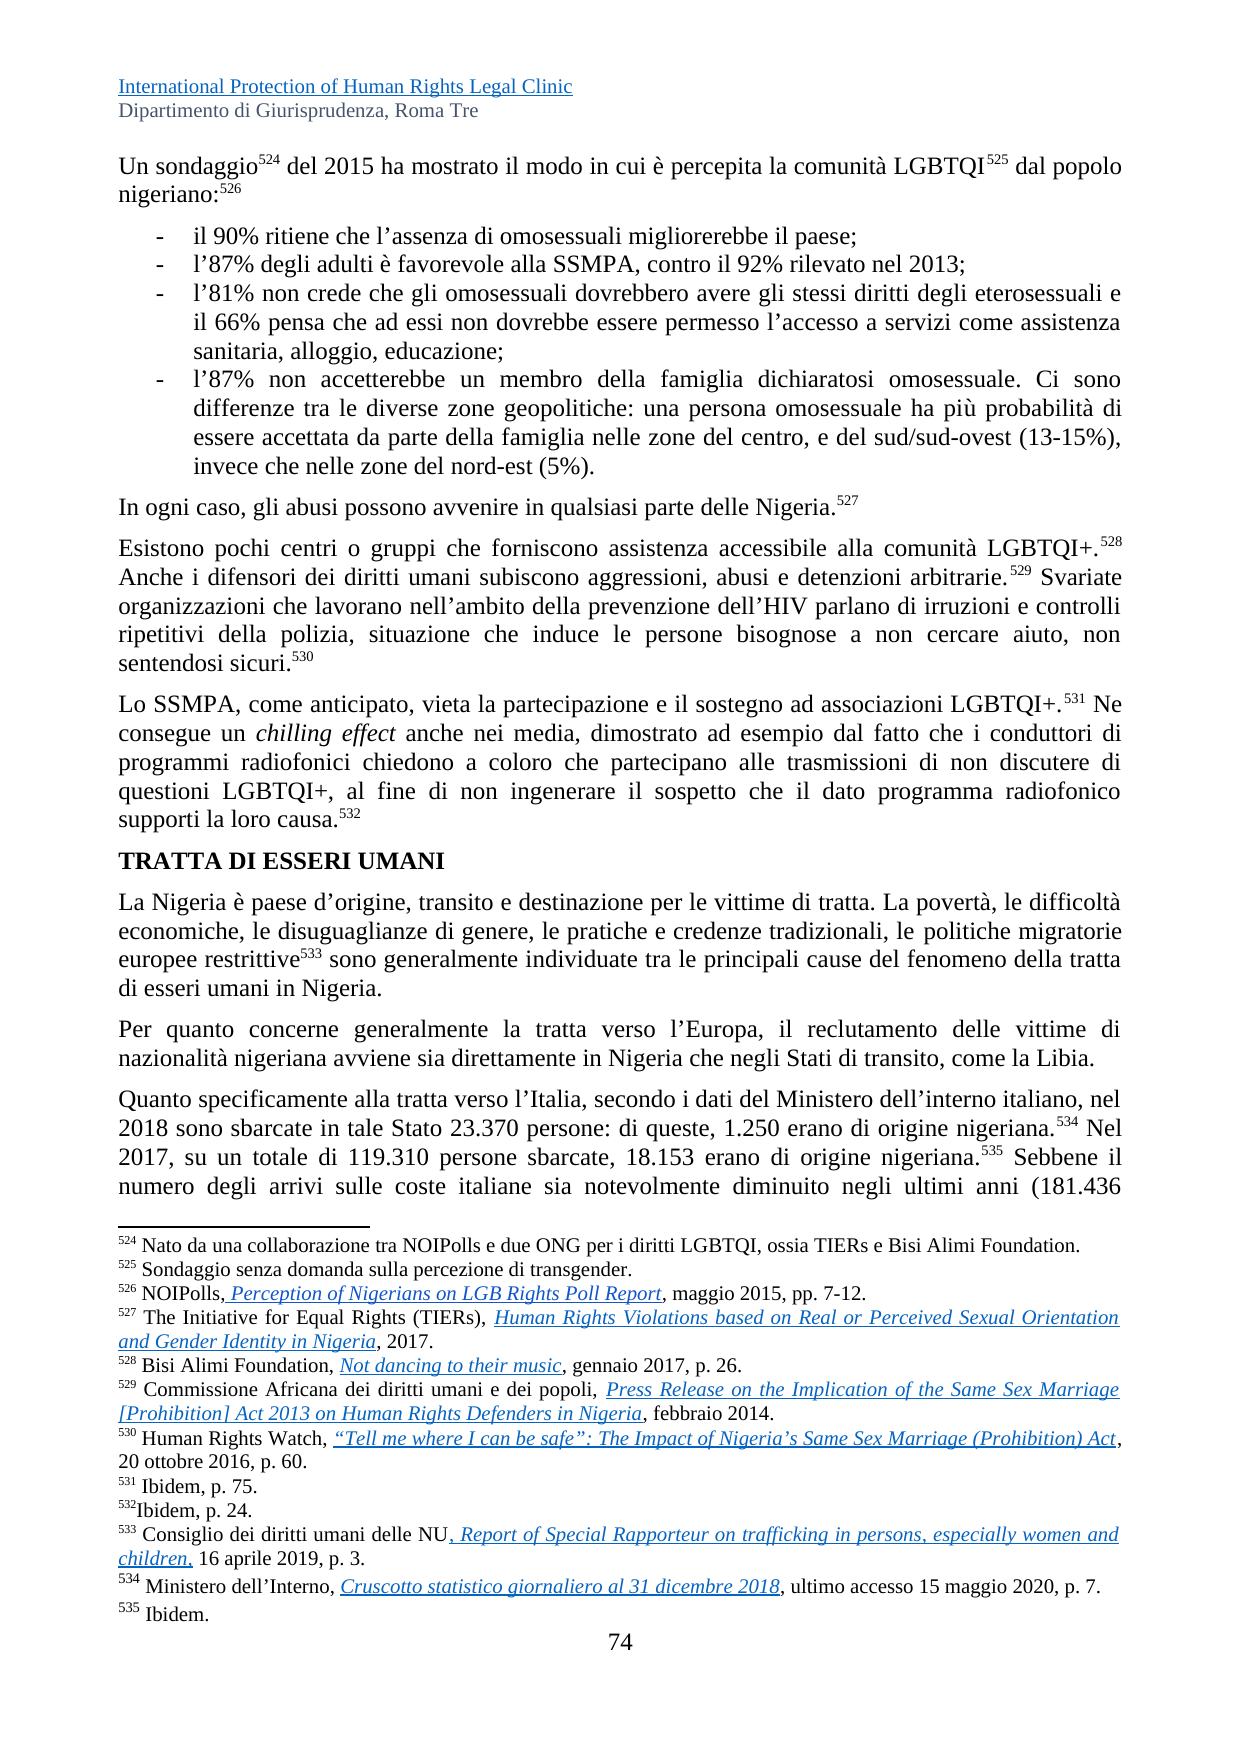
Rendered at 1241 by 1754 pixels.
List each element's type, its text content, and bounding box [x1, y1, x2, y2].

text La Nigeria è paese d’origine, transito e destinazione per le vittime di tratta. La povertà, le difficoltà economiche, le disuguaglianze di genere, le pratiche e credenze tradizionali, le politiche migratorie europee restrittive sono generalmente individuate tra le principali cause del fenomeno della tratta di esseri umani in Nigeria. [118, 887, 1122, 1002]
list l’81% non crede che gli omosessuali dovrebbero avere gli stessi diritti degli eterosessuali e il 66% pensa che ad essi non dovrebbe essere permesso l’accesso a servizi come assistenza sanitaria, alloggio, educazione; [156, 278, 1122, 364]
text Esistono pochi centri o gruppi che forniscono assistenza accessibile alla comunità LGBTQI+. Anche i difensori dei diritti umani subiscono aggressioni, abusi e detenzioni arbitrarie. Svariate organizzazioni che lavorano nell’ambito della prevenzione dell’HIV parlano di irruzioni e controlli ripetitivi della polizia, situazione che induce le persone bisognose a non cercare aiuto, non sentendosi sicuri. [118, 533, 1122, 677]
text Lo SSMPA, come anticipato, vieta la partecipazione e il sostegno ad associazioni LGBTQI+. Ne consegue un chilling effect anche nei media, dimostrato ad esempio dal fatto che i conduttori di programmi radiofonici chiedono a coloro che partecipano alle trasmissioni di non discutere di questioni LGBTQI+, al fine di non ingenerare il sospetto che il dato programma radiofonico supporti la loro causa. [118, 689, 1122, 833]
text Un sondaggio del 2015 ha mostrato il modo in cui è percepita la comunità LGBTQI dal popolo nigeriano: [118, 151, 1122, 208]
text In ogni caso, gli abusi possono avvenire in qualsiasi parte delle Nigeria. [118, 492, 1122, 521]
text Per quanto concerne generalmente la tratta verso l’Europa, il reclutamento delle vittime di nazionalità nigeriana avviene sia direttamente in Nigeria che negli Stati di transito, come la Libia. [118, 1014, 1122, 1072]
subtitle TRATTA DI ESSERI UMANI [118, 846, 1122, 874]
list il 90% ritiene che l’assenza di omosessuali migliorerebbe il paese; [156, 221, 1122, 249]
list l’87% non accetterebbe un membro della famiglia dichiaratosi omosessuale. Ci sono differenze tra le diverse zone geopolitiche: una persona omosessuale ha più probabilità di essere accettata da parte della famiglia nelle zone del centro, e del sud/sud-ovest (13-15%), invece che nelle zone del nord-est (5%). [156, 364, 1122, 479]
text Quanto specificamente alla tratta verso l’Italia, secondo i dati del Ministero dell’interno italiano, nel 2018 sono sbarcate in tale Stato 23.370 persone: di queste, 1.250 erano di origine nigeriana. Nel 2017, su un totale di 119.310 persone sbarcate, 18.153 erano di origine nigeriana. Sebbene il numero degli arrivi sulle coste italiane sia notevolmente diminuito negli ultimi anni (181.436 sbarchi nel 2016, 11.471 nel 2019), il numero delle vittime di tratta non è direttamente proporzionale. Infatti, nel 2016 le vittime di tratta inserite nei programmi di protezione in Italia sono state 1.172 (107 uomini, 954 donne e 111 minori), mentre al luglio del 2019 esse risultano essere 1.660. [118, 1084, 1122, 1199]
list l’87% degli adulti è favorevole alla SSMPA, contro il 92% rilevato nel 2013; [156, 249, 1122, 278]
